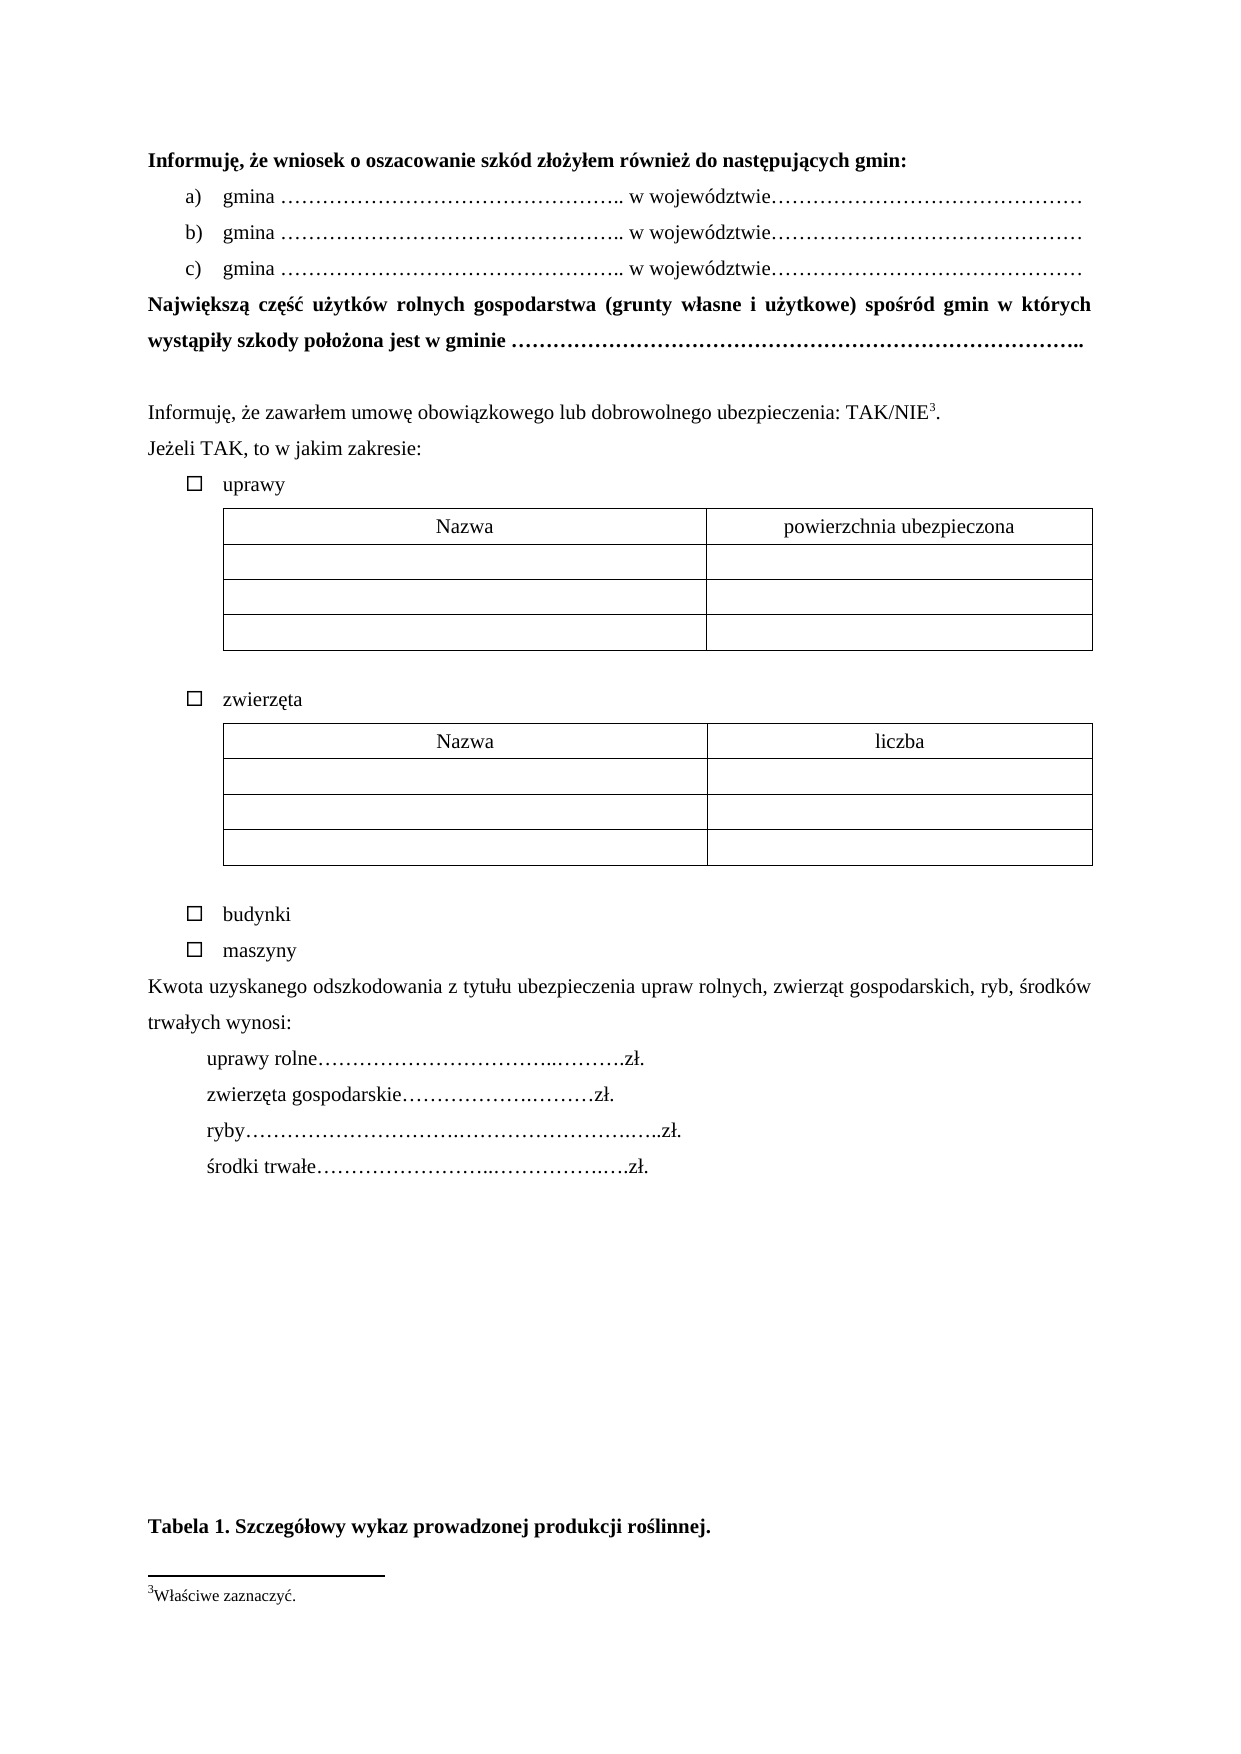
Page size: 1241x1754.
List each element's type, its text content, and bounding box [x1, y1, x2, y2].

text Największą część użytków rolnych gospodarstwa (grunty własne i użytkowe) spośród gmin w których wystąpiły szkody położona jest w gminie ……………………………………………………………………….. [148, 292, 1093, 352]
list gmina ………………………………………….. w województwie……………………………………… [185, 256, 1093, 280]
table_cell [707, 545, 1092, 579]
table_cell [224, 545, 706, 579]
text ryby………………………….…………………….…..zł. [207, 1118, 1093, 1142]
table_header Nazwa [224, 509, 706, 543]
text Informuję, że zawarłem umowę obowiązkowego lub dobrowolnego ubezpieczenia: TAK/NIE. [148, 400, 1093, 424]
table_cell [708, 759, 1092, 794]
text uprawy rolne……………………………..……….zł. [207, 1046, 1093, 1070]
text Tabela 1. Szczegółowy wykaz prowadzonej produkcji roślinnej. [148, 1514, 1093, 1538]
table_header Nazwa [224, 724, 707, 758]
table_header powierzchnia ubezpieczona [707, 509, 1092, 543]
list gmina ………………………………………….. w województwie……………………………………… [185, 220, 1093, 244]
table_cell [224, 759, 707, 794]
text środki trwałe……………………..…………….….zł. [207, 1154, 1093, 1178]
table_cell [224, 795, 707, 829]
text Kwota uzyskanego odszkodowania z tytułu ubezpieczenia upraw rolnych, zwierząt gospodarskich, ryb, środków trwałych wynosi: [148, 974, 1093, 1034]
list budynki [185, 902, 1093, 926]
list gmina ………………………………………….. w województwie……………………………………… [185, 184, 1093, 208]
table_cell [707, 615, 1092, 650]
table_cell [708, 830, 1092, 864]
table_cell [224, 830, 707, 864]
text Informuję, że wniosek o oszacowanie szkód złożyłem również do następujących gmin: [148, 148, 1093, 172]
text Jeżeli TAK, to w jakim zakresie: [148, 436, 1093, 460]
list maszyny [185, 938, 1093, 962]
text zwierzęta gospodarskie……………….………zł. [207, 1082, 1093, 1106]
table_cell [707, 580, 1092, 614]
list uprawy [185, 472, 1093, 496]
table_cell [224, 580, 706, 614]
table_cell [224, 615, 706, 650]
table_cell [708, 795, 1092, 829]
table_header liczba [708, 724, 1092, 758]
list zwierzęta [185, 687, 1093, 711]
